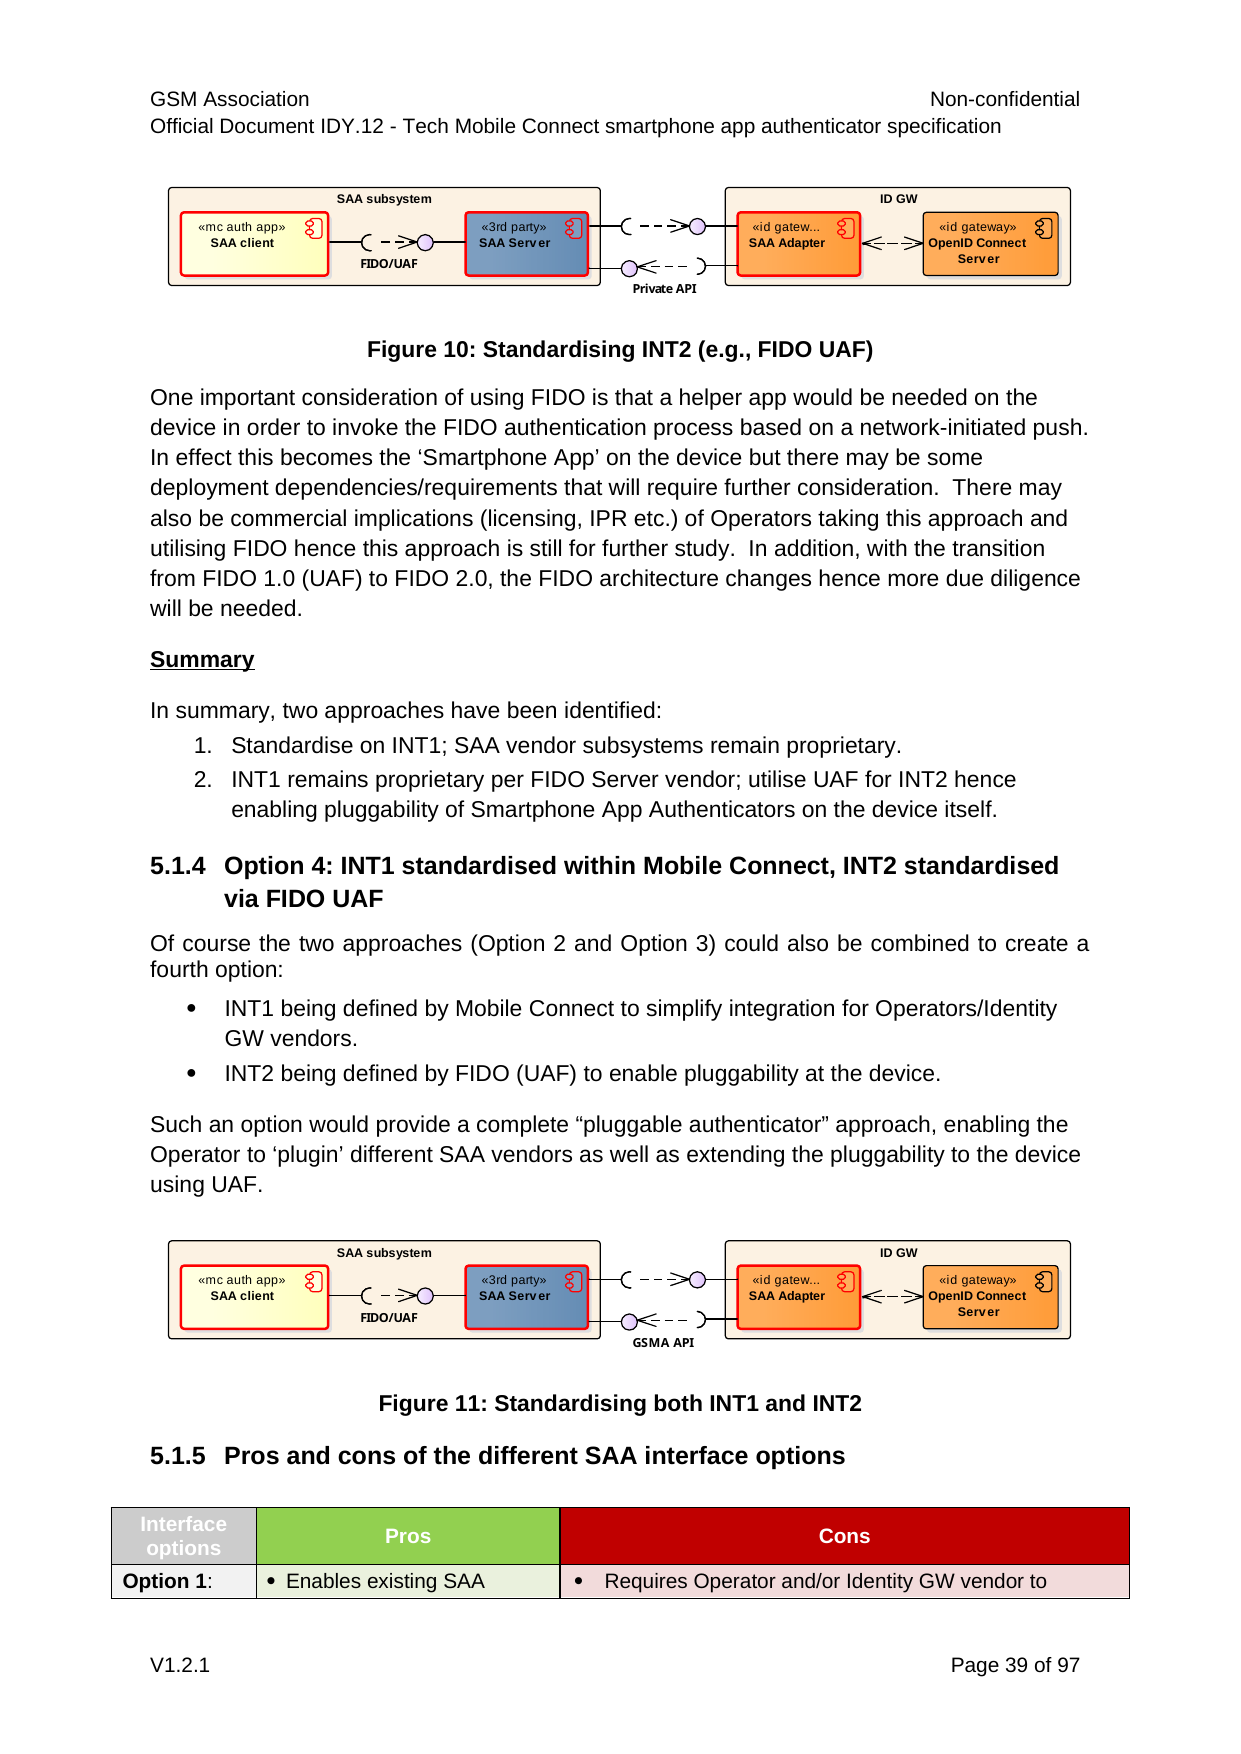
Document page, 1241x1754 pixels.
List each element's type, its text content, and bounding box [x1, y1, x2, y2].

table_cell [112, 1565, 256, 1597]
table_header Interface options [112, 1508, 256, 1564]
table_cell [561, 1565, 1129, 1597]
list INT1 remains proprietary per FIDO Server vendor; utilise UAF for INT2 hence enabling pluggability of Smartphone App Authenticators on the device itself. [193, 766, 1090, 822]
text One important consideration of using FIDO is that a helper app would be needed on the device in order to invoke the FIDO authentication process based on a network-initiated push. In effect this becomes the ‘Smartphone App’ on the device but there may be some deployment dependencies/requirements that will require further consideration. There may also be commercial implications (licensing, IPR etc.) of Operators taking this approach and utilising FIDO hence this approach is still for further study. In addition, with the transition from FIDO 1.0 (UAF) to FIDO 2.0, the FIDO architecture changes hence more due diligence will be needed. [150, 384, 1090, 621]
text In summary, two approaches have been identified: [150, 697, 1090, 723]
text Summary [150, 646, 1090, 672]
table_header Cons [561, 1508, 1129, 1564]
subtitle Pros and cons of the different SAA interface options [150, 1441, 1090, 1470]
text Of course the two approaches (Option 2 and Option 3) could also be combined to create a fourth option: [150, 930, 1090, 983]
list Standardise on INT1; SAA vendor subsystems remain proprietary. [193, 732, 1090, 758]
list INT2 being defined by FIDO (UAF) to enable pluggability at the device. [187, 1060, 1090, 1086]
table_header Pros [257, 1508, 559, 1564]
list INT1 being defined by Mobile Connect to simplify integration for Operators/Identity GW vendors. [187, 995, 1090, 1052]
subtitle Option 4: INT1 standardised within Mobile Connect, INT2 standardised via FIDO UAF [150, 851, 1090, 913]
text Such an option would provide a complete “pluggable authenticator” approach, enabling the Operator to ‘plugin’ different SAA vendors as well as extending the pluggability to the device using UAF. [150, 1111, 1090, 1197]
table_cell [257, 1565, 559, 1597]
